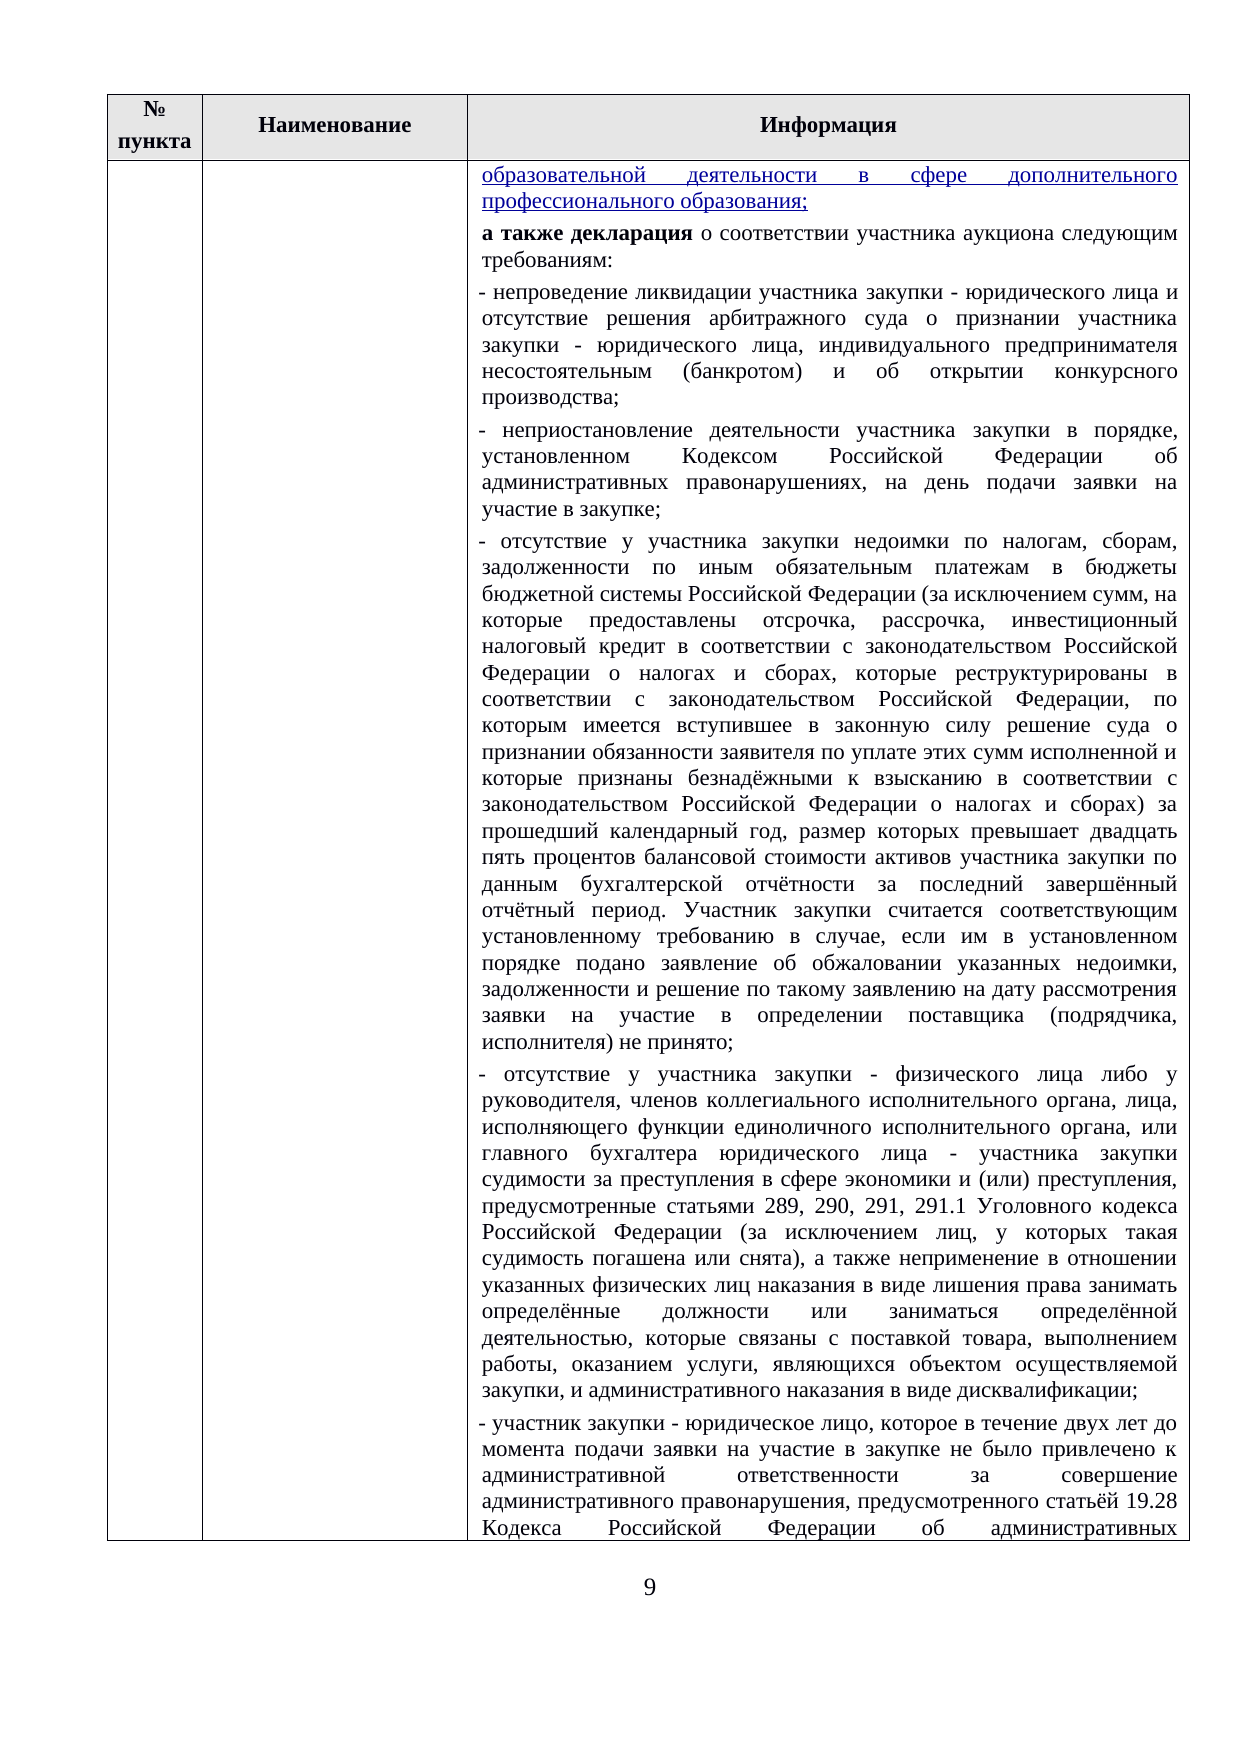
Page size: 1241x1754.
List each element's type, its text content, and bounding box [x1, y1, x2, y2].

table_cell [203, 161, 467, 1540]
table_header Наименование [203, 95, 467, 159]
table_header № пункта [108, 95, 202, 159]
table_header Информация [468, 95, 1189, 159]
table_cell [108, 161, 202, 1540]
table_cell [468, 161, 1189, 1540]
